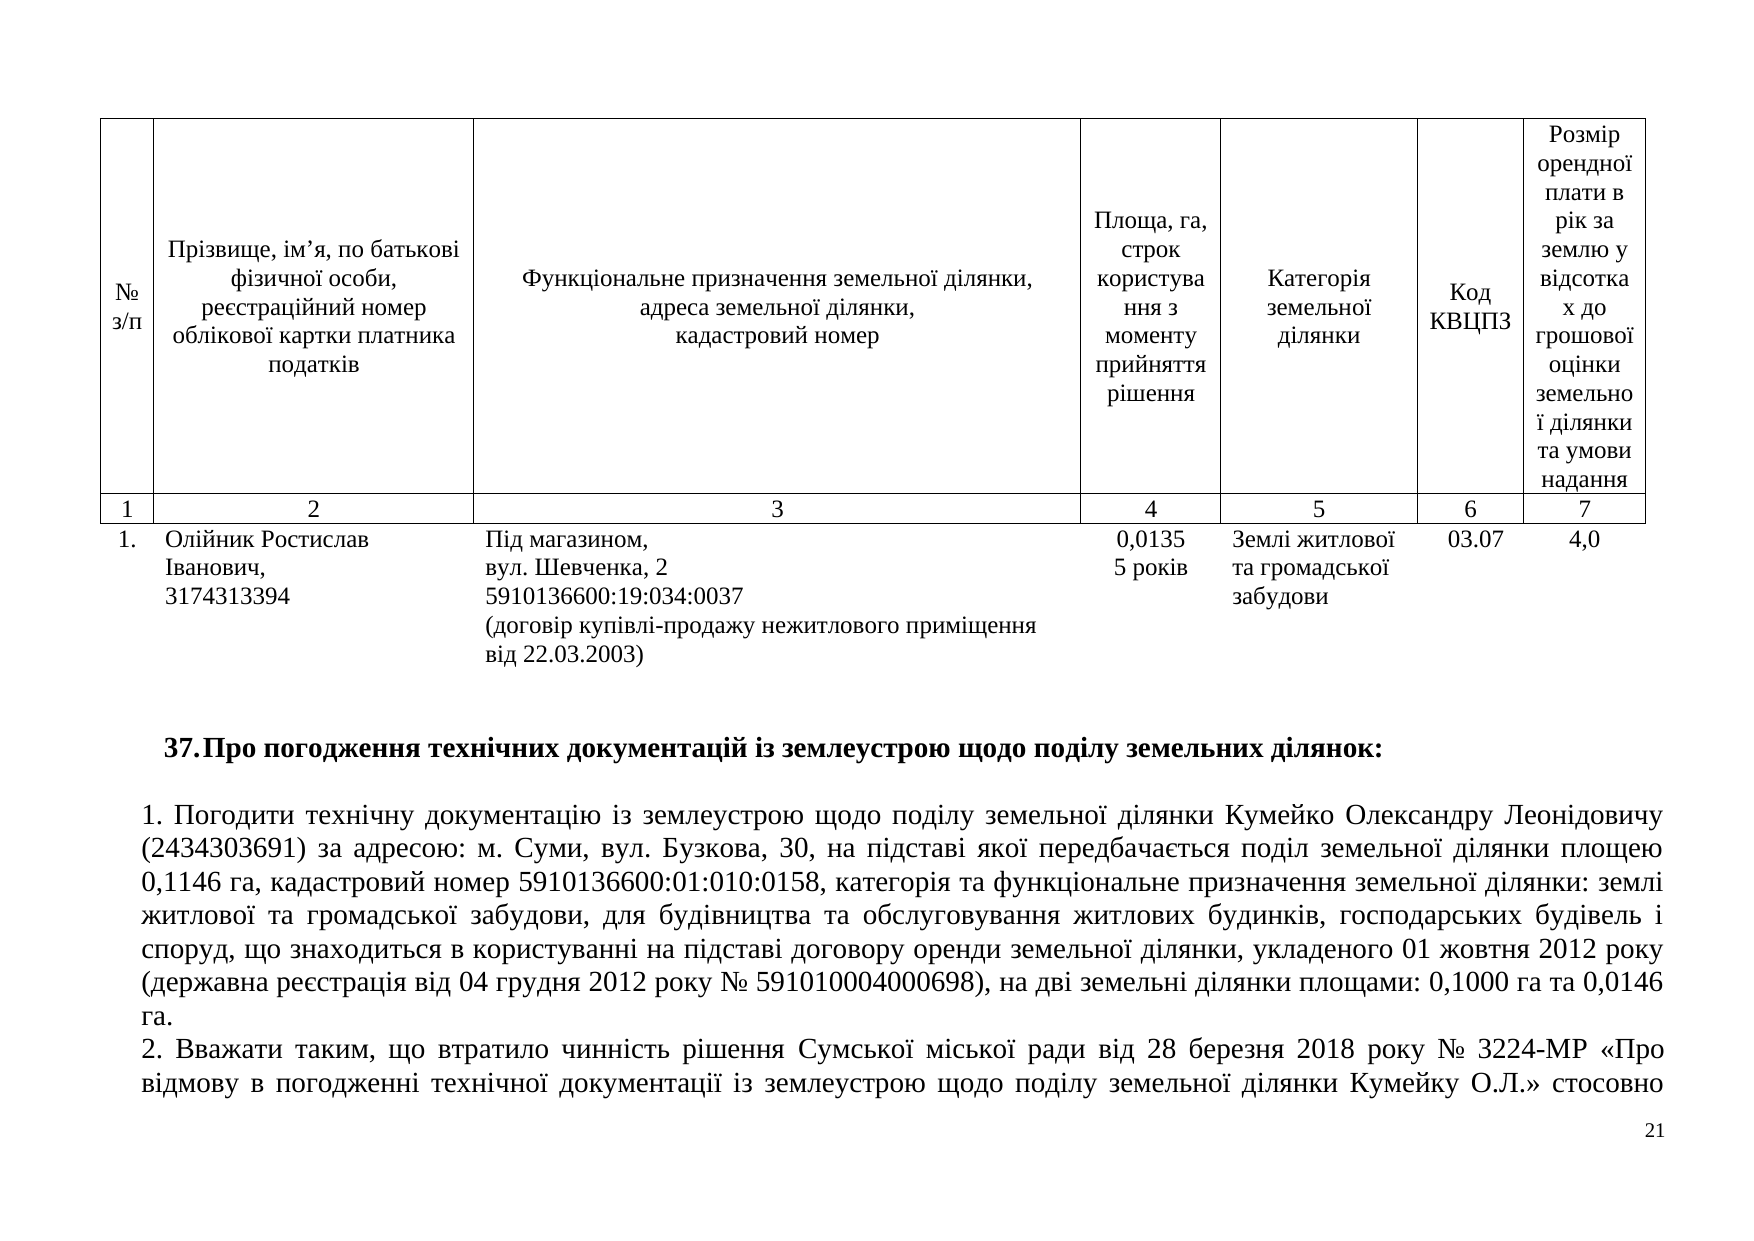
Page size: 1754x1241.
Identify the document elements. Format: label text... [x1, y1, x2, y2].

table_cell 1 [101, 494, 153, 523]
table_header Прізвище, ім’я, по батькові фізичної особи, реєстраційний номер облікової картки платника податків [154, 119, 473, 493]
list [141, 1032, 1665, 1099]
table_header Розмір орендної плати в рік за землю у відсотках до грошової оцінки земельної ділянки та умови надання [1524, 119, 1645, 493]
list 1. Погодити технічну документацію із землеустрою щодо поділу земельної ділянки Кумейко Олександру Леонідовичу (2434303691) за адресою: м. Суми, вул. Бузкова, 30, на підставі якої передбачається поділ земельної ділянки площею 0,1146 га, кадастровий номер 5910136600:01:010:0158, категорія та функціональне призначення земельної ділянки: землі житлової та громадської забудови, для будівництва та обслуговування житлових будинків, господарських будівель і споруд, що знаходиться в користуванні на підставі договору оренди земельної ділянки, укладеного 01 жовтня 2012 року (державна реєстрація від 04 грудня 2012 року № 591010004000698), на дві земельні ділянки площами: 0,1000 га та 0,0146 га. [141, 797, 1665, 1032]
table_header Площа, га, строк користування з моменту прийняття рішення [1081, 119, 1220, 493]
table_cell 4,0 [1524, 524, 1645, 696]
table_header Код КВЦПЗ [1418, 119, 1523, 493]
table_cell 3 [474, 494, 1080, 523]
list Про погодження технічних документацій із землеустрою щодо поділу земельних ділянок: [164, 730, 1665, 763]
table_cell 5 [1221, 494, 1417, 523]
table_cell 7 [1524, 494, 1645, 523]
table_cell Землі житлової та громадської забудови [1221, 524, 1417, 696]
table_header Категорія земельної ділянки [1221, 119, 1417, 493]
table_cell Під магазином, вул. Шевченка, 2 5910136600:19:034:0037 (договір купівлі-продажу нежитлового приміщення від 22.03.2003) [474, 524, 1081, 696]
table_cell 6 [1418, 494, 1523, 523]
table_cell 0,0135 5 років [1081, 524, 1221, 696]
table_cell Олійник Ростислав Іванович, 3174313394 [154, 524, 474, 696]
table_cell 4 [1081, 494, 1220, 523]
table_cell 2 [154, 494, 473, 523]
table_cell 1. [100, 524, 153, 696]
table_header Функціональне призначення земельної ділянки, адреса земельної ділянки, кадастровий номер [474, 119, 1080, 493]
table_cell 03.07 [1417, 524, 1523, 696]
table_header № з/п [101, 119, 153, 493]
